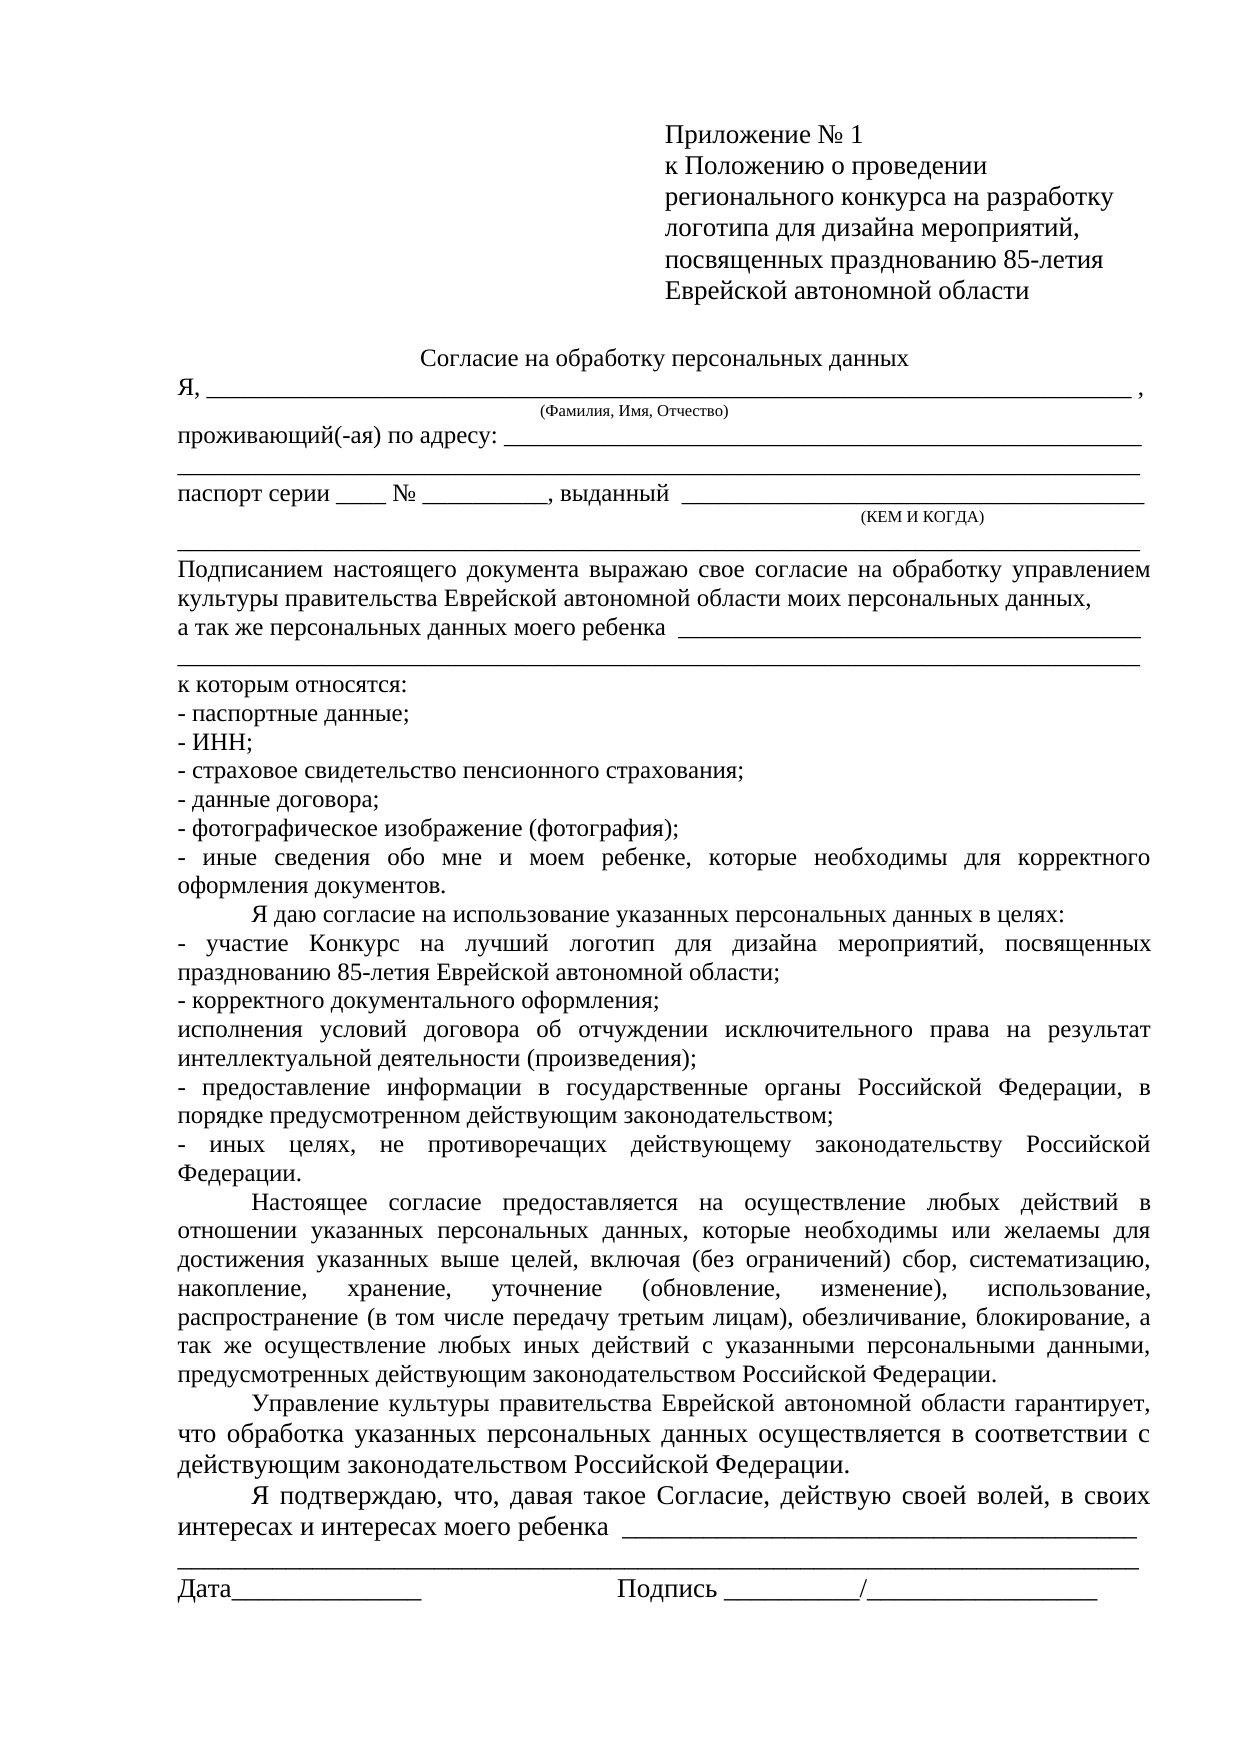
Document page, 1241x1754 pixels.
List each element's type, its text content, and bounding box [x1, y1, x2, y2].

text Я подтверждаю, что, давая такое Согласие, действую своей волей, в своих интересах и интересах моего ребенка ______________________________________ [177, 1479, 1152, 1541]
text паспорт серии ____ № __________, выданный _____________________________________ [177, 478, 1152, 506]
text Подписанием настоящего документа выражаю свое согласие на обработку управлением культуры правительства Еврейской автономной области моих персональных данных, [177, 554, 1152, 612]
text Приложение № 1 [664, 118, 1152, 149]
text _______________________________________________________________________ [177, 1541, 1152, 1573]
text - иных целях, не противоречащих действующему законодательству Российской Федерации. [177, 1129, 1152, 1187]
text _____________________________________________________________________________ [177, 449, 1152, 478]
text - данные договора; [177, 784, 1152, 813]
text - паспортные данные; [177, 698, 1152, 727]
text проживающий(-ая) по адресу: ___________________________________________________ [177, 420, 1152, 449]
text Дата______________ Подпись __________/_________________ [177, 1573, 1152, 1604]
text исполнения условий договора об отчуждении исключительного права на результат интеллектуальной деятельности (произведения); [177, 1014, 1152, 1072]
text _____________________________________________________________________________ [177, 526, 1152, 554]
text Настоящее согласие предоставляется на осуществление любых действий в отношении указанных персональных данных, которые необходимы или желаемы для достижения указанных выше целей, включая (без ограничений) сбор, систематизацию, накопление, хранение, уточнение (обновление, изменение), использование, распространение (в том числе передачу третьим лицам), обезличивание, блокирование, а так же осуществление любых иных действий с указанными персональными данными, предусмотренных действующим законодательством Российской Федерации. [177, 1187, 1152, 1388]
text - ИНН; [177, 727, 1152, 756]
text Управление культуры правительства Еврейской автономной области гарантирует, что обработка указанных персональных данных осуществляется в соответствии с действующим законодательством Российской Федерации. [177, 1388, 1152, 1479]
text - участие Конкурс на лучший логотип для дизайна мероприятий, посвященных празднованию 85-летия Еврейской автономной области; [177, 928, 1152, 986]
text - корректного документального оформления; [177, 986, 1152, 1014]
text - предоставление информации в государственные органы Российской Федерации, в порядке предусмотренном действующим законодательством; [177, 1072, 1152, 1129]
text - иные сведения обо мне и моем ребенке, которые необходимы для корректного оформления документов. [177, 842, 1152, 899]
text - страховое свидетельство пенсионного страхования; [177, 756, 1152, 784]
text _____________________________________________________________________________ [177, 641, 1152, 669]
text Я даю согласие на использование указанных персональных данных в целях: [177, 899, 1152, 928]
text а так же персональных данных моего ребенка _____________________________________ [177, 612, 1152, 641]
text (Фамилия, Имя, Отчество) [177, 401, 1152, 420]
text (КЕМ И КОГДА) [177, 506, 1152, 526]
text к которым относятся: [177, 669, 1152, 698]
text Согласие на обработку персональных данных [177, 343, 1152, 372]
text - фотографическое изображение (фотография); [177, 813, 1152, 842]
text к Положению о проведении регионального конкурса на разработку логотипа для дизайна мероприятий, посвященных празднованию 85-летия Еврейской автономной области [664, 149, 1152, 305]
text Я, __________________________________________________________________________ , [177, 372, 1152, 401]
